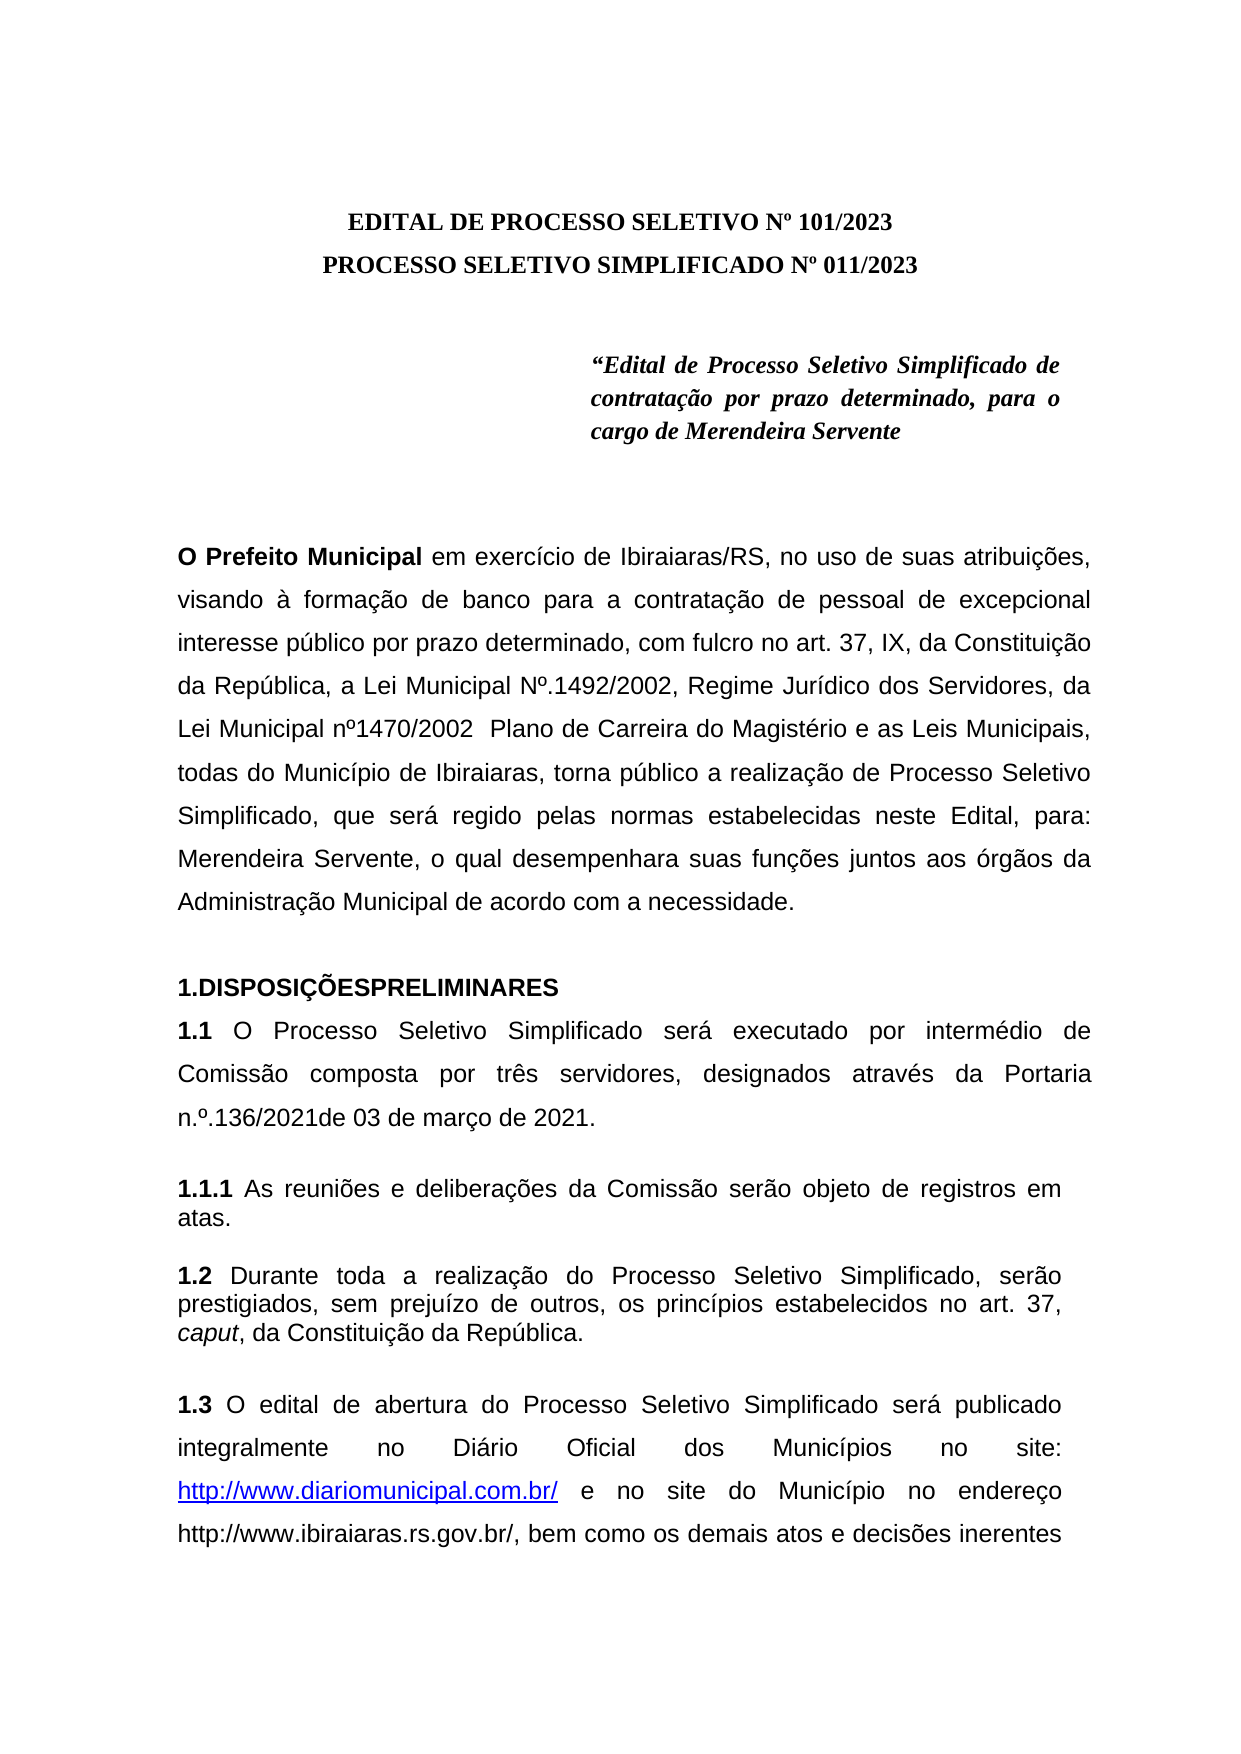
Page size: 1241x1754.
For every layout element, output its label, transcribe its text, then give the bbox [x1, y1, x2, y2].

text 1.1.1 As reuniões e deliberações da Comissão serão objeto de registros em atas. [177, 1146, 1063, 1232]
text “Edital de Processo Seletivo Simplificado de contratação por prazo determinado, para o cargo de Merendeira Servente [591, 350, 1063, 445]
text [177, 1347, 1063, 1548]
text O Prefeito Municipal em exercício de Ibiraiaras/RS, no uso de suas atribuições, visando à formação de banco para a contratação de pessoal de excepcional interesse público por prazo determinado, com fulcro no art. 37, IX, da Constituição da República, a Lei Municipal Nº.1492/2002, Regime Jurídico dos Servidores, da Lei Municipal nº1470/2002 Plano de Carreira do Magistério e as Leis Municipais, todas do Município de Ibiraiaras, torna público a realização de Processo Seletivo Simplificado, que será regido pelas normas estabelecidas neste Edital, para: Merendeira Servente, o qual desempenhara suas funções juntos aos órgãos da Administração Municipal de acordo com a necessidade. [177, 499, 1093, 916]
text 1.2 Durante toda a realização do Processo Seletivo Simplificado, serão prestigiados, sem prejuízo de outros, os princípios estabelecidos no art. 37, caput, da Constituição da República. [177, 1232, 1063, 1347]
text 1.DISPOSIÇÕESPRELIMINARES 1.1 O Processo Seletivo Simplificado será executado por intermédio de Comissão composta por três servidores, designados através da Portaria n.º.136/2021de 03 de março de 2021. [177, 930, 1093, 1131]
text PROCESSO SELETIVO SIMPLIFICADO Nº 011/2023 [177, 250, 1063, 279]
text EDITAL DE PROCESSO SELETIVO Nº 101/2023 [177, 207, 1063, 236]
